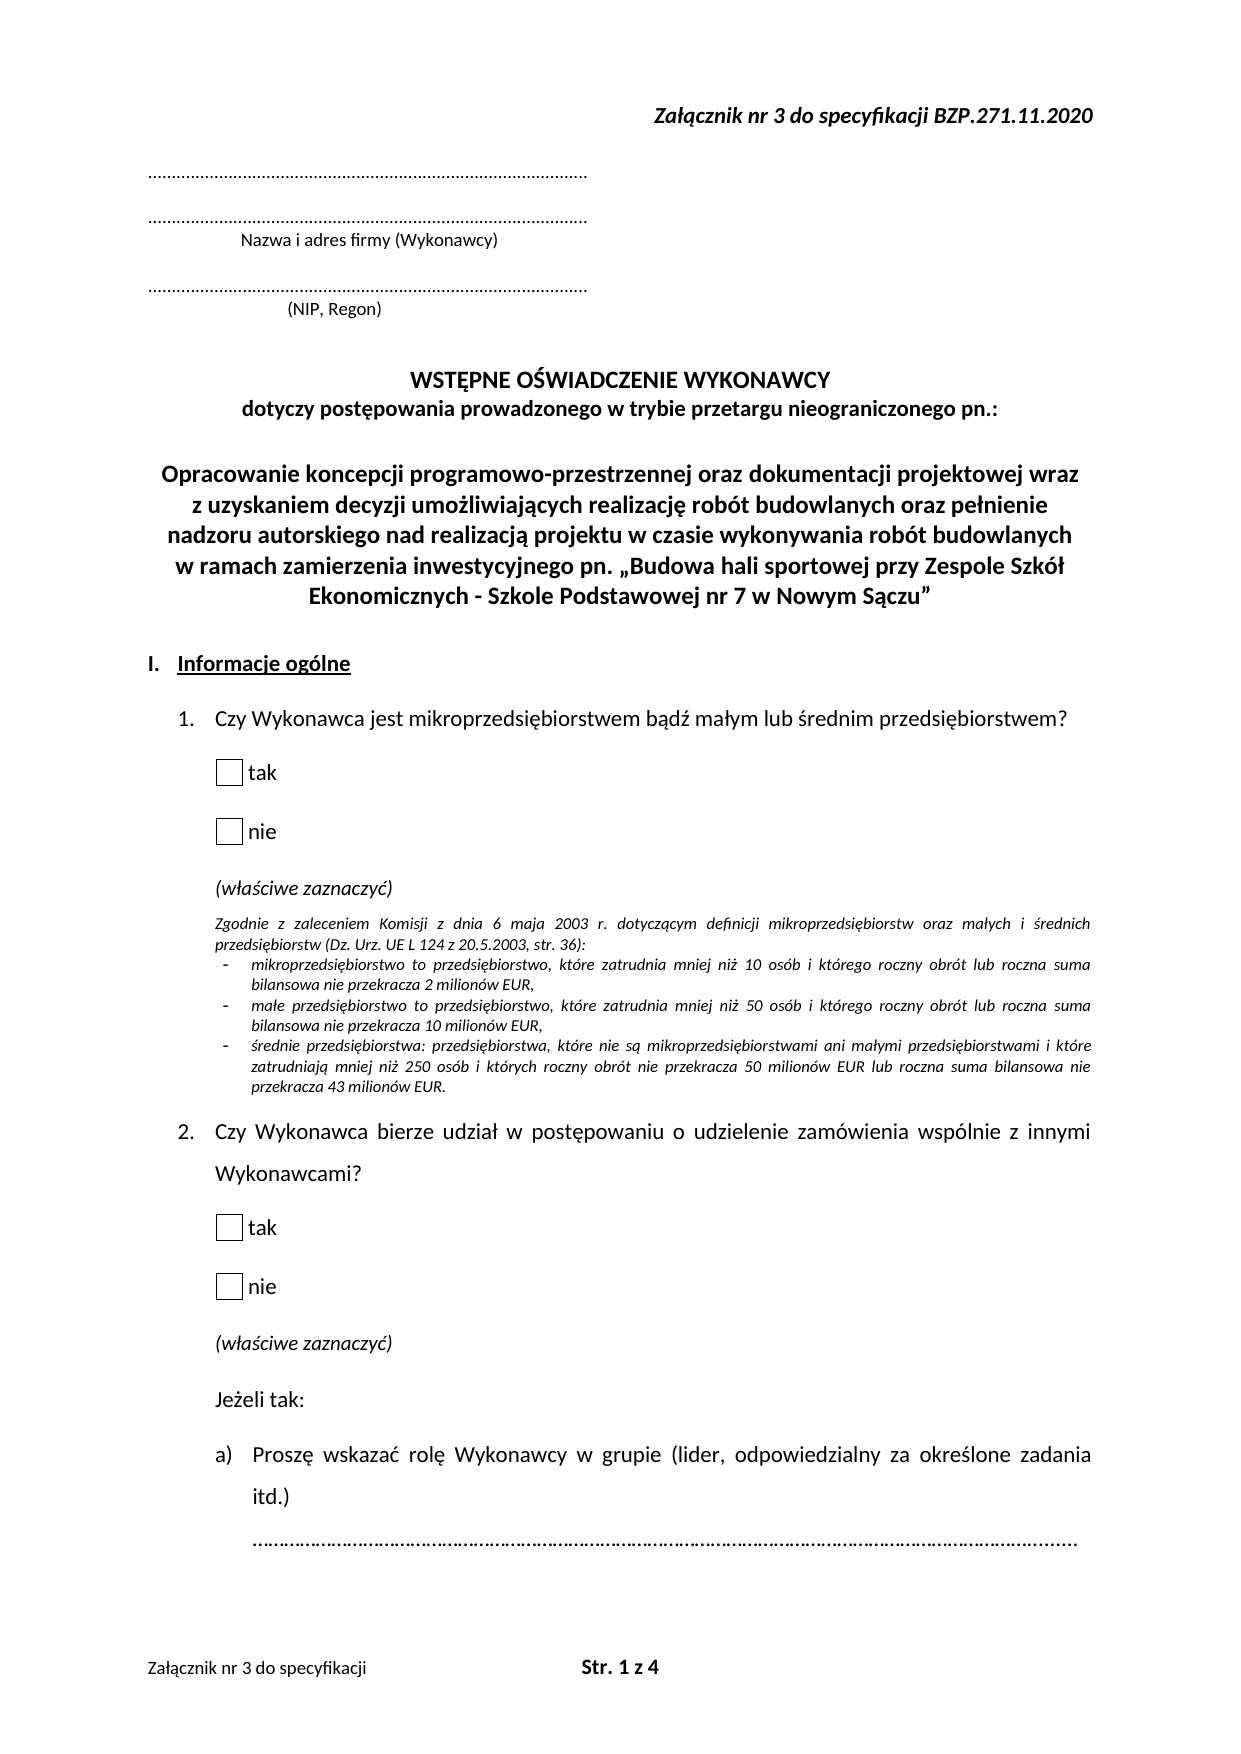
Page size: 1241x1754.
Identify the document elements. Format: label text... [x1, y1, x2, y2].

list mikroprzedsiębiorstwo to przedsiębiorstwo, które zatrudnia mniej niż 10 osób i którego roczny obrót lub roczna suma bilansowa nie przekracza 2 milionów EUR, [221, 954, 1093, 995]
text Załącznik nr 3 do specyfikacji BZP.271.11.2020 [148, 101, 1093, 129]
list (właściwe zaznaczyć) [215, 876, 1093, 901]
text Zgodnie z zaleceniem Komisji z dnia 6 maja 2003 r. dotyczącym definicji mikroprzedsiębiorstw oraz małych i średnich przedsiębiorstw (Dz. Urz. UE L 124 z 20.5.2003, str. 36): [215, 914, 1093, 954]
list Czy Wykonawca bierze udział w postępowaniu o udzielenie zamówienia wspólnie z innymi Wykonawcami? [177, 1117, 1093, 1187]
list tak [215, 1213, 1093, 1241]
text WSTĘPNE OŚWIADCZENIE WYKONAWCY [148, 364, 1093, 394]
list Proszę wskazać rolę Wykonawcy w grupie (lider, odpowiedzialny za określone zadania itd.) …………………………………………………………………………………………………………………………………......... [215, 1440, 1093, 1552]
list małe przedsiębiorstwo to przedsiębiorstwo, które zatrudnia mniej niż 50 osób i którego roczny obrót lub roczna suma bilansowa nie przekracza 10 milionów EUR, [221, 995, 1093, 1036]
list nie [215, 1272, 1093, 1300]
text Nazwa i adres firmy (Wykonawcy) [148, 228, 680, 251]
text dotyczy postępowania prowadzonego w trybie przetargu nieograniczonego pn.: [148, 394, 1093, 423]
list tak [215, 758, 1093, 786]
text ............................................................................................. [148, 160, 680, 183]
list Czy Wykonawca jest mikroprzedsiębiorstwem bądź małym lub średnim przedsiębiorstwem? [177, 704, 1093, 732]
text ............................................................................................. [148, 206, 680, 228]
text (NIP, Regon) [148, 297, 680, 320]
text Opracowanie koncepcji programowo-przestrzennej oraz dokumentacji projektowej wraz z uzyskaniem decyzji umożliwiających realizację robót budowlanych oraz pełnienie nadzoru autorskiego nad realizacją projektu w czasie wykonywania robót budowlanych w ramach zamierzenia inwestycyjnego pn. „Budowa hali sportowej przy Zespole Szkół Ekonomicznych - Szkole Podstawowej nr 7 w Nowym Sączu” [148, 458, 1093, 611]
list Informacje ogólne [148, 649, 1093, 677]
text ............................................................................................. [148, 274, 680, 297]
list (właściwe zaznaczyć) [215, 1331, 1093, 1356]
list średnie przedsiębiorstwa: przedsiębiorstwa, które nie są mikroprzedsiębiorstwami ani małymi przedsiębiorstwami i które zatrudniają mniej niż 250 osób i których roczny obrót nie przekracza 50 milionów EUR lub roczna suma bilansowa nie przekracza 43 milionów EUR. [221, 1036, 1093, 1096]
list nie [215, 817, 1093, 845]
list Jeżeli tak: [215, 1385, 1093, 1413]
